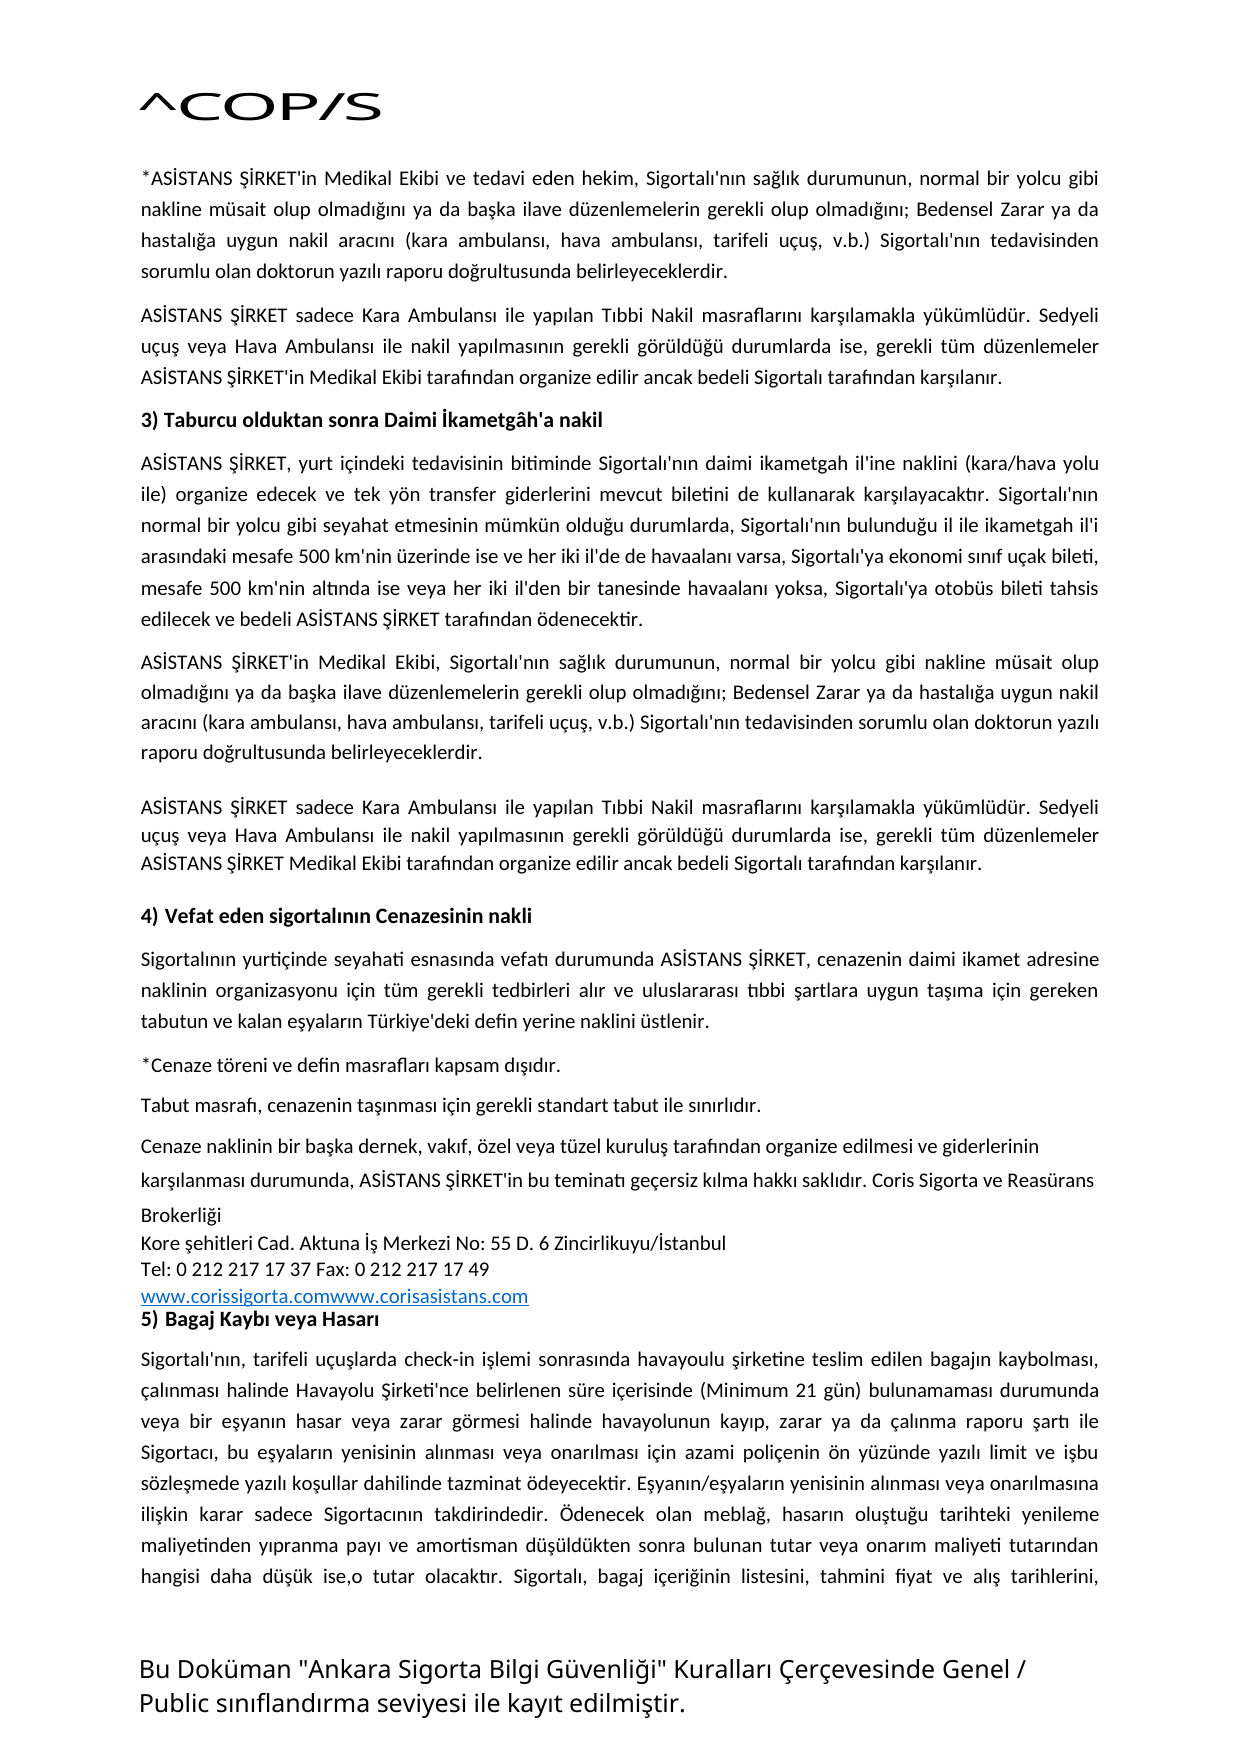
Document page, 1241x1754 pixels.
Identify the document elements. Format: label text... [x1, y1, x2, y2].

text *Cenaze töreni ve defin masrafları kapsam dışıdır. [141, 1056, 1103, 1076]
text Cenaze naklinin bir başka dernek, vakıf, özel veya tüzel kuruluş tarafından organize edilmesi ve giderlerinin karşılanması durumunda, ASİSTANS ŞİRKET'in bu teminatı geçersiz kılma hakkı saklıdır. Coris Sigorta ve Reasürans Brokerliği [141, 1126, 1101, 1229]
text ASİSTANS ŞİRKET sadece Kara Ambulansı ile yapılan Tıbbi Nakil masraflarını karşılamakla yükümlüdür. Sedyeli uçuş veya Hava Ambulansı ile nakil yapılmasının gerekli görüldüğü durumlarda ise, gerekli tüm düzenlemeler ASİSTANS ŞİRKET'in Medikal Ekibi tarafından organize edilir ancak bedeli Sigortalı tarafından karşılanır. [141, 297, 1101, 391]
text ASİSTANS ŞİRKET'in Medikal Ekibi, Sigortalı'nın sağlık durumunun, normal bir yolcu gibi nakline müsait olup olmadığını ya da başka ilave düzenlemelerin gerekli olup olmadığını; Bedensel Zarar ya da hastalığa uygun nakil aracını (kara ambulansı, hava ambulansı, tarifeli uçuş, v.b.) Sigortalı'nın tedavisinden sorumlu olan doktorun yazılı raporu doğrultusunda belirleyeceklerdir. [141, 646, 1101, 766]
text ASİSTANS ŞİRKET sadece Kara Ambulansı ile yapılan Tıbbi Nakil masraflarını karşılamakla yükümlüdür. Sedyeli uçuş veya Hava Ambulansı ile nakil yapılmasının gerekli görüldüğü durumlarda ise, gerekli tüm düzenlemeler ASİSTANS ŞİRKET Medikal Ekibi tarafından organize edilir ancak bedeli Sigortalı tarafından karşılanır. [141, 792, 1101, 876]
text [141, 1342, 1101, 1590]
list Taburcu olduktan sonra Daimi İkametgâh'a nakil [141, 410, 1103, 432]
text Sigortalının yurtiçinde seyahati esnasında vefatı durumunda ASİSTANS ŞİRKET, cenazenin daimi ikamet adresine naklinin organizasyonu için tüm gerekli tedbirleri alır ve uluslararası tıbbi şartlara uygun taşıma için gereken tabutun ve kalan eşyaların Türkiye'deki defin yerine naklini üstlenir. [141, 942, 1101, 1035]
list Vefat eden sigortalının Cenazesinin nakli [141, 906, 1103, 928]
list Bagaj Kaybı veya Hasarı [141, 1308, 1103, 1330]
text Tabut masrafı, cenazenin taşınması için gerekli standart tabut ile sınırlıdır. [141, 1096, 1103, 1117]
text ASİSTANS ŞİRKET, yurt içindeki tedavisinin bitiminde Sigortalı'nın daimi ikametgah il'ine naklini (kara/hava yolu ile) organize edecek ve tek yön transfer giderlerini mevcut biletini de kullanarak karşılayacaktır. Sigortalı'nın normal bir yolcu gibi seyahat etmesinin mümkün olduğu durumlarda, Sigortalı'nın bulunduğu il ile ikametgah il'i arasındaki mesafe 500 km'nin üzerinde ise ve her iki il'de de havaalanı varsa, Sigortalı'ya ekonomi sınıf uçak bileti, mesafe 500 km'nin altında ise veya her iki il'den bir tanesinde havaalanı yoksa, Sigortalı'ya otobüs bileti tahsis edilecek ve bedeli ASİSTANS ŞİRKET tarafından ödenecektir. [141, 446, 1101, 632]
text *ASİSTANS ŞİRKET'in Medikal Ekibi ve tedavi eden hekim, Sigortalı'nın sağlık durumunun, normal bir yolcu gibi nakline müsait olup olmadığını ya da başka ilave düzenlemelerin gerekli olup olmadığını; Bedensel Zarar ya da hastalığa uygun nakil aracını (kara ambulansı, hava ambulansı, tarifeli uçuş, v.b.) Sigortalı'nın tedavisinden sorumlu olan doktorun yazılı raporu doğrultusunda belirleyeceklerdir. [141, 161, 1101, 285]
text Kore şehitleri Cad. Aktuna İş Merkezi No: 55 D. 6 Zincirlikuyu/İstanbul Tel: 0 212 217 17 37 Fax: 0 212 217 17 49 www.corissigorta.comwww.corisasistans.com [141, 1229, 742, 1308]
